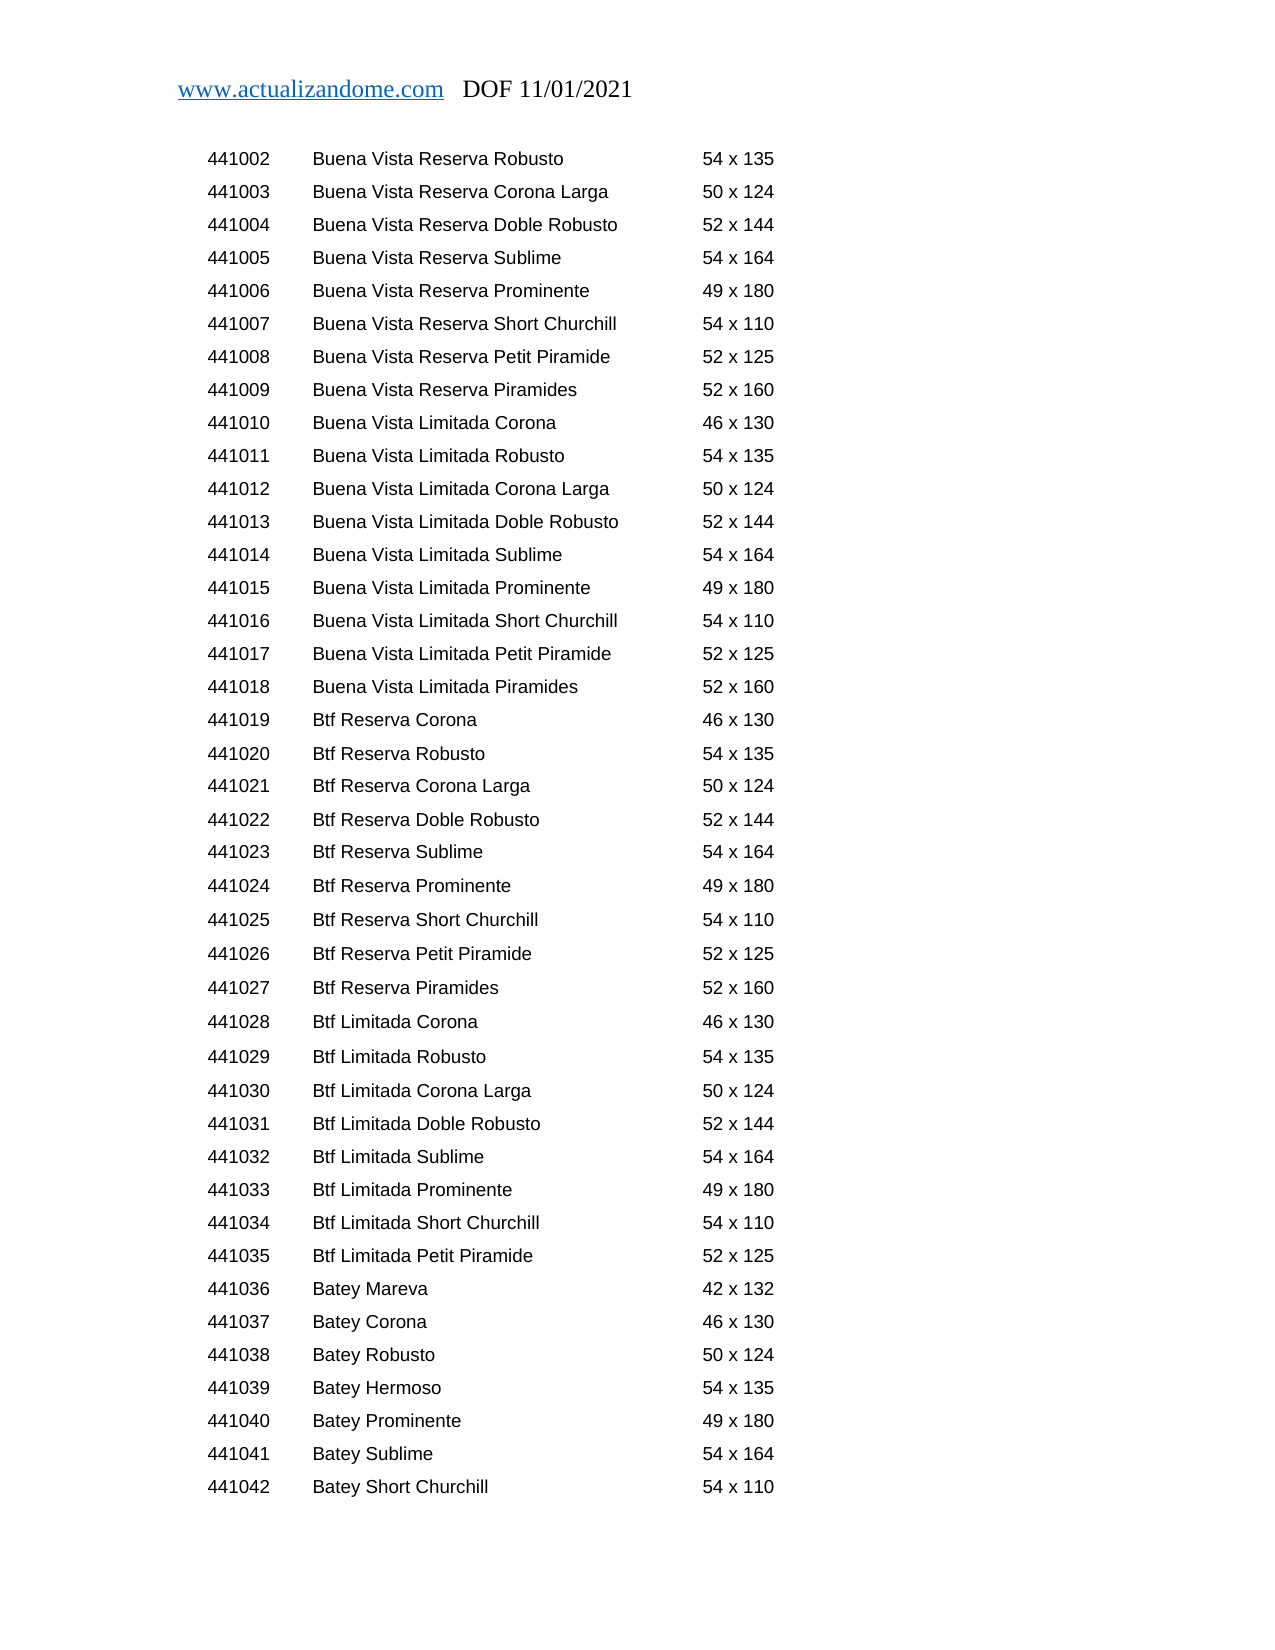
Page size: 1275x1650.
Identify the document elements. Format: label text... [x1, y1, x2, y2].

text 441008 Buena Vista Reserva Petit Piramide 52 x 125 [207, 346, 1098, 368]
text 441024 Btf Reserva Prominente 49 x 180 [207, 874, 1098, 897]
text 441019 Btf Reserva Corona 46 x 130 [207, 709, 1098, 731]
text 441041 Batey Sublime 54 x 164 [207, 1443, 1098, 1465]
text 441037 Batey Corona 46 x 130 [207, 1311, 1098, 1333]
text 441039 Batey Hermoso 54 x 135 [207, 1377, 1098, 1399]
text 441029 Btf Limitada Robusto 54 x 135 [207, 1044, 1098, 1068]
text 441027 Btf Reserva Piramides 52 x 160 [207, 976, 1098, 999]
text 441020 Btf Reserva Robusto 54 x 135 [207, 742, 1098, 764]
text 441013 Buena Vista Limitada Doble Robusto 52 x 144 [207, 511, 1098, 533]
text 441016 Buena Vista Limitada Short Churchill 54 x 110 [207, 610, 1098, 632]
text 441042 Batey Short Churchill 54 x 110 [207, 1476, 1098, 1498]
text 441006 Buena Vista Reserva Prominente 49 x 180 [207, 280, 1098, 302]
text 441003 Buena Vista Reserva Corona Larga 50 x 124 [207, 181, 1098, 203]
text 441028 Btf Limitada Corona 46 x 130 [207, 1010, 1098, 1034]
text 441023 Btf Reserva Sublime 54 x 164 [207, 841, 1098, 863]
text 441004 Buena Vista Reserva Doble Robusto 52 x 144 [207, 214, 1098, 236]
text 441030 Btf Limitada Corona Larga 50 x 124 [207, 1078, 1098, 1102]
text 441033 Btf Limitada Prominente 49 x 180 [207, 1179, 1098, 1201]
text 441038 Batey Robusto 50 x 124 [207, 1344, 1098, 1366]
text 441036 Batey Mareva 42 x 132 [207, 1278, 1098, 1300]
text 441032 Btf Limitada Sublime 54 x 164 [207, 1146, 1098, 1168]
text 441026 Btf Reserva Petit Piramide 52 x 125 [207, 941, 1098, 965]
text 441007 Buena Vista Reserva Short Churchill 54 x 110 [207, 313, 1098, 335]
text 441014 Buena Vista Limitada Sublime 54 x 164 [207, 544, 1098, 566]
text 441011 Buena Vista Limitada Robusto 54 x 135 [207, 445, 1098, 467]
text 441009 Buena Vista Reserva Piramides 52 x 160 [207, 379, 1098, 401]
text 441021 Btf Reserva Corona Larga 50 x 124 [207, 775, 1098, 797]
text 441005 Buena Vista Reserva Sublime 54 x 164 [207, 247, 1098, 269]
text 441010 Buena Vista Limitada Corona 46 x 130 [207, 412, 1098, 434]
text 441031 Btf Limitada Doble Robusto 52 x 144 [207, 1113, 1098, 1135]
text 441040 Batey Prominente 49 x 180 [207, 1410, 1098, 1432]
text 441002 Buena Vista Reserva Robusto 54 x 135 [207, 148, 1098, 170]
text 441017 Buena Vista Limitada Petit Piramide 52 x 125 [207, 643, 1098, 665]
text 441022 Btf Reserva Doble Robusto 52 x 144 [207, 808, 1098, 831]
text 441035 Btf Limitada Petit Piramide 52 x 125 [207, 1245, 1098, 1267]
text 441025 Btf Reserva Short Churchill 54 x 110 [207, 907, 1098, 931]
text 441012 Buena Vista Limitada Corona Larga 50 x 124 [207, 478, 1098, 500]
text 441018 Buena Vista Limitada Piramides 52 x 160 [207, 676, 1098, 698]
text 441015 Buena Vista Limitada Prominente 49 x 180 [207, 577, 1098, 599]
text 441034 Btf Limitada Short Churchill 54 x 110 [207, 1212, 1098, 1234]
